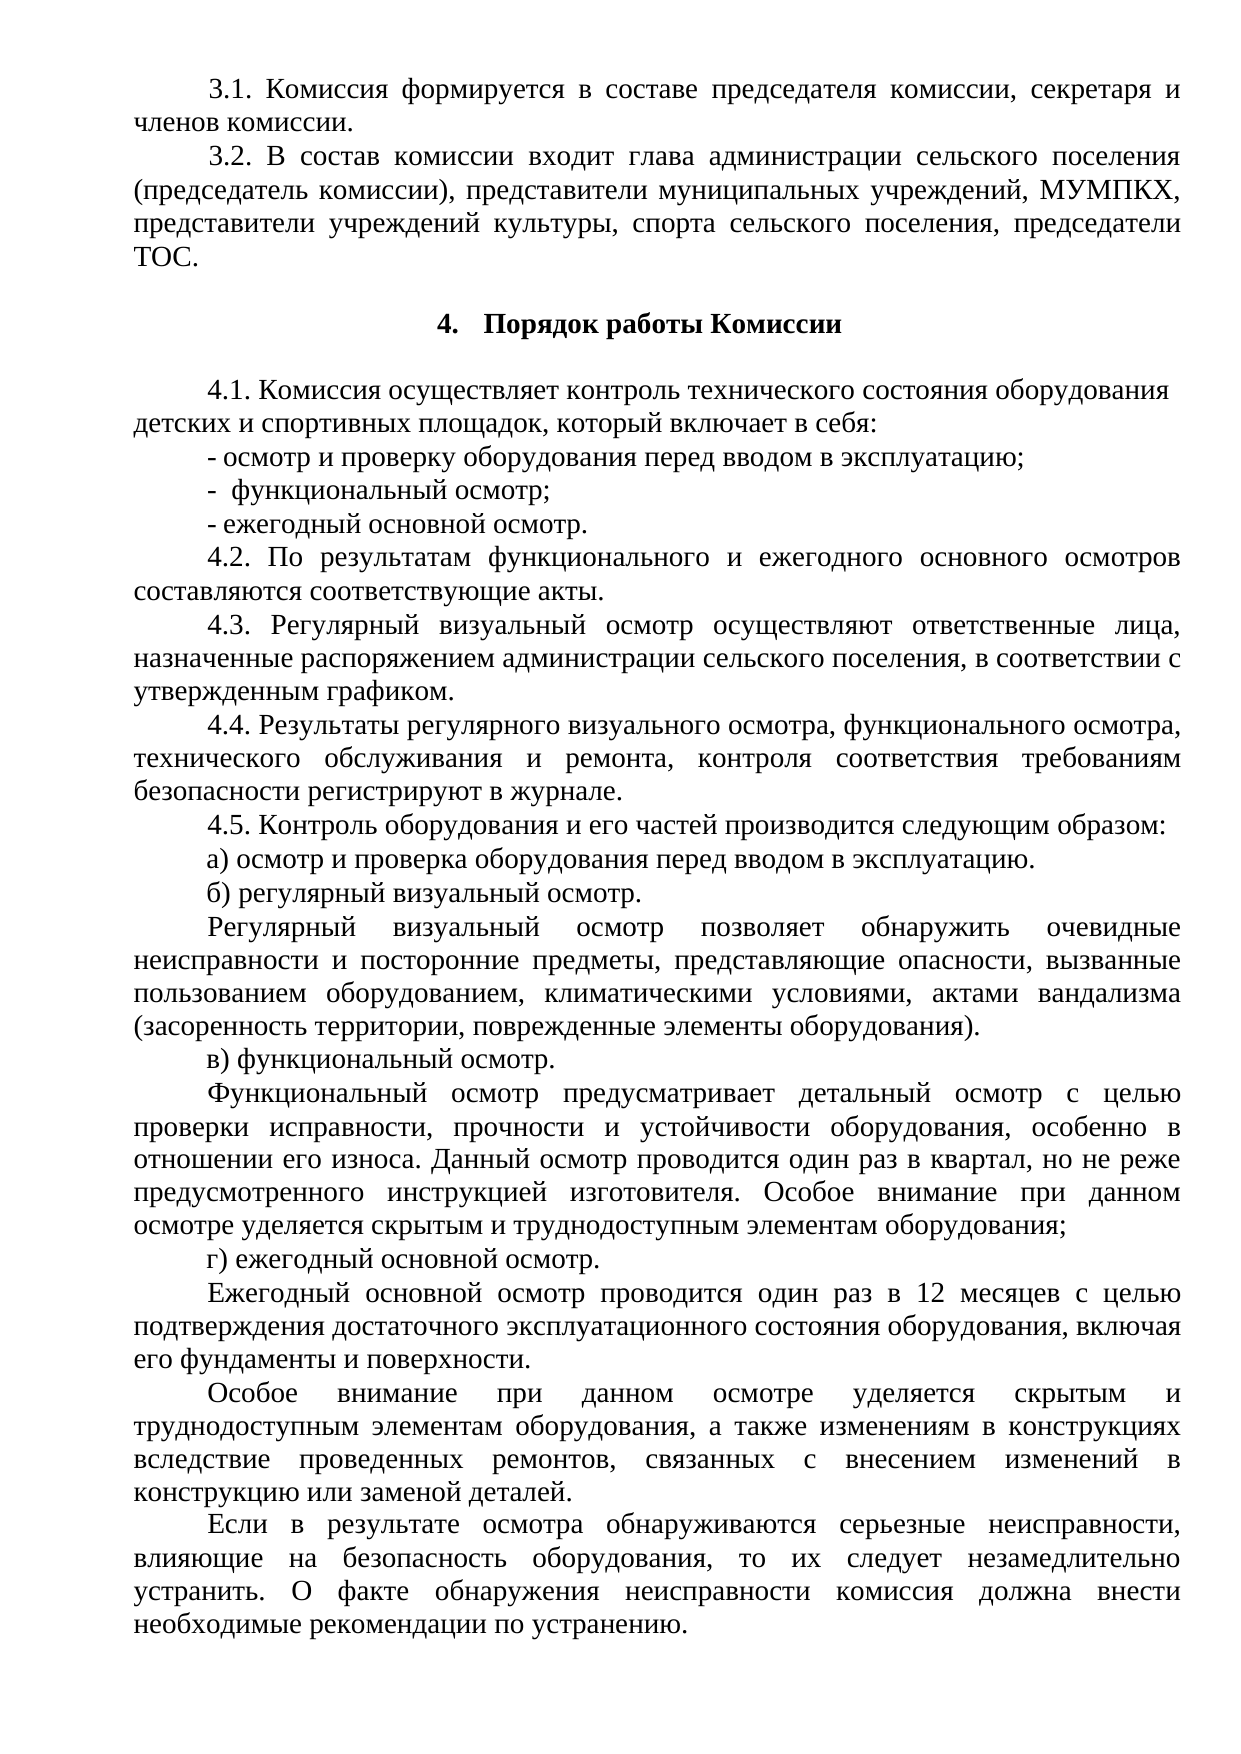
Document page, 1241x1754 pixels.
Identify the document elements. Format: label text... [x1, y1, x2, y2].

text а) осмотр и проверка оборудования перед вводом в эксплуатацию. [206, 841, 1182, 875]
text 4.1. Комиссия осуществляет контроль технического состояния оборудования детских и спортивных площадок, который включает в себя: [133, 373, 1182, 438]
text Функциональный осмотр предусматривает детальный осмотр с целью проверки исправности, прочности и устойчивости оборудования, особенно в отношении его износа. Данный осмотр проводится один раз в квартал, но не реже предусмотренного инструкцией изготовителя. Особое внимание при данном осмотре уделяется скрытым и труднодоступным элементам оборудования; [133, 1077, 1182, 1241]
text г) ежегодный основной осмотр. [206, 1241, 1182, 1275]
text Особое внимание при данном осмотре уделяется скрытым и труднодоступным элементам оборудования, а также изменениям в конструкциях вследствие проведенных ремонтов, связанных с внесением изменений в конструкцию или заменой деталей. [133, 1376, 1182, 1508]
text Если в результате осмотра обнаруживаются серьезные неисправности, влияющие на безопасность оборудования, то их следует незамедлительно устранить. О факте обнаружения неисправности комиссия должна внести необходимые рекомендации по устранению. [133, 1508, 1182, 1639]
text Ежегодный основной осмотр проводится один раз в 12 месяцев с целью подтверждения достаточного эксплуатационного состояния оборудования, включая его фундаменты и поверхности. [133, 1276, 1182, 1375]
text 4.5. Контроль оборудования и его частей производится следующим образом: [133, 809, 1180, 841]
list Порядок работы Комиссии [437, 306, 1182, 340]
text 4.2. По результатам функционального и ежегодного основного осмотров составляются соответствующие акты. [133, 541, 1182, 606]
text 4.4. Результаты регулярного визуального осмотра, функционального осмотра, технического обслуживания и ремонта, контроля соответствия требованиям безопасности регистрируют в журнале. [133, 708, 1182, 807]
list функциональный осмотр; [207, 472, 1182, 506]
text Регулярный визуальный осмотр позволяет обнаружить очевидные неисправности и посторонние предметы, представляющие опасности, вызванные пользованием оборудованием, климатическими условиями, актами вандализма (засоренность территории, поврежденные элементы оборудования). [133, 910, 1182, 1041]
text б) регулярный визуальный осмотр. [206, 875, 1182, 908]
text 3.2. В состав комиссии входит глава администрации сельского поселения (председатель комиссии), представители муниципальных учреждений, МУМПКХ, представители учреждений культуры, спорта сельского поселения, председатели ТОС. [133, 139, 1182, 272]
text 3.1. Комиссия формируется в составе председателя комиссии, секретаря и членов комиссии. [133, 73, 1182, 138]
text в) функциональный осмотр. [206, 1042, 1182, 1075]
list ежегодный основной осмотр. [207, 506, 1182, 539]
text 4.3. Регулярный визуальный осмотр осуществляют ответственные лица, назначенные распоряжением администрации сельского поселения, в соответствии с утвержденным графиком. [133, 608, 1182, 707]
list осмотр и проверку оборудования перед вводом в эксплуатацию; [207, 439, 1182, 472]
